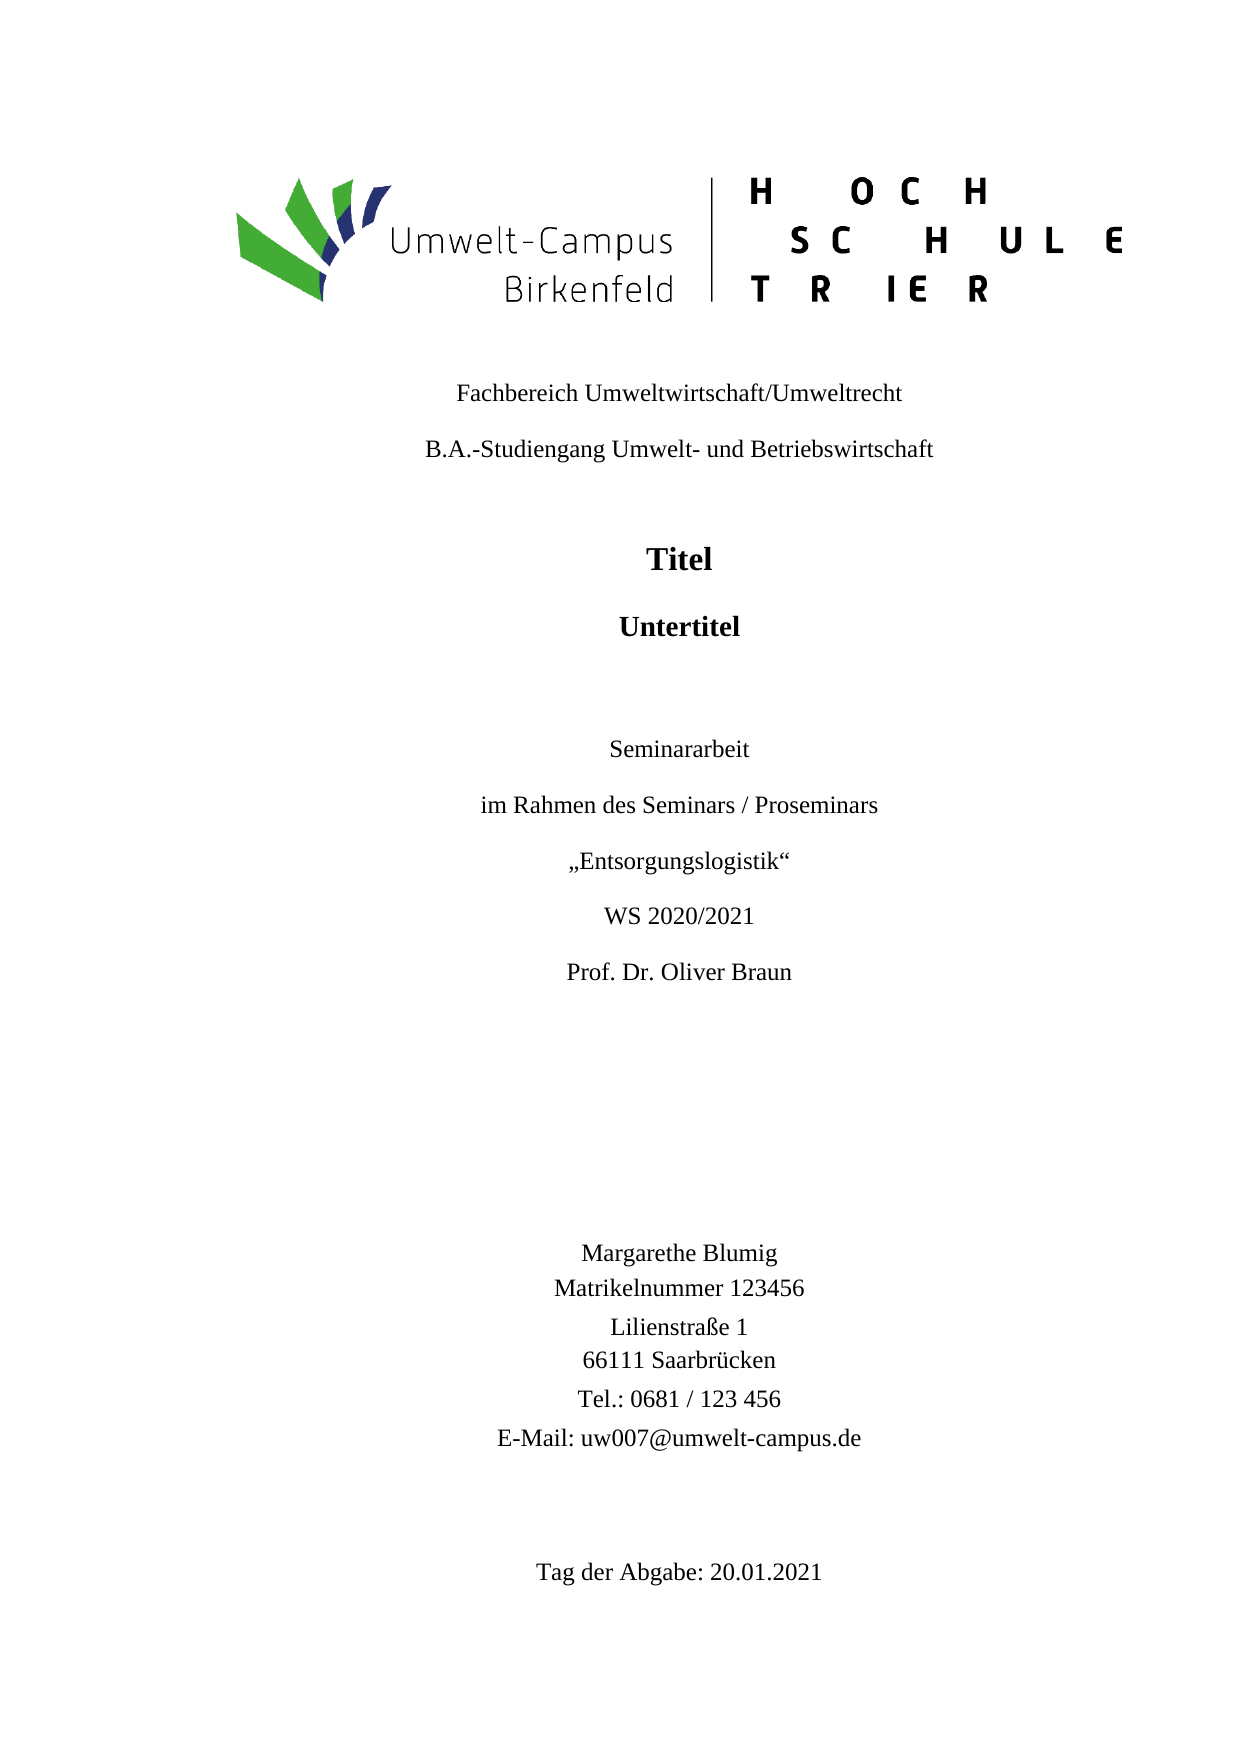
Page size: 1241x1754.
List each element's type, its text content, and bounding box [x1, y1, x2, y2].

text E-Mail: uw007@umwelt-campus.de [236, 1423, 1122, 1452]
text Tel.: 0681 / 123 456 [236, 1384, 1122, 1413]
text B.A.-Studiengang Umwelt- und Betriebswirtschaft [236, 434, 1122, 462]
text Seminararbeit [236, 734, 1122, 763]
text Titel [236, 539, 1122, 578]
text WS 2020/2021 [236, 901, 1122, 930]
text Lilienstraße 1 66111 Saarbrücken [236, 1312, 1122, 1374]
text Matrikelnummer 123456 [236, 1273, 1122, 1301]
text Tag der Abgabe: 20.01.2021 [236, 1557, 1122, 1585]
text „Entsorgungslogistik“ [236, 846, 1122, 874]
text Fachbereich Umweltwirtschaft/Umweltrecht [236, 378, 1122, 407]
text im Rahmen des Seminars / Proseminars [236, 790, 1122, 819]
text Prof. Dr. Oliver Braun [236, 957, 1122, 986]
picture [236, 177, 1122, 302]
text Untertitel [236, 609, 1122, 643]
text Margarethe Blumig [236, 1238, 1122, 1266]
